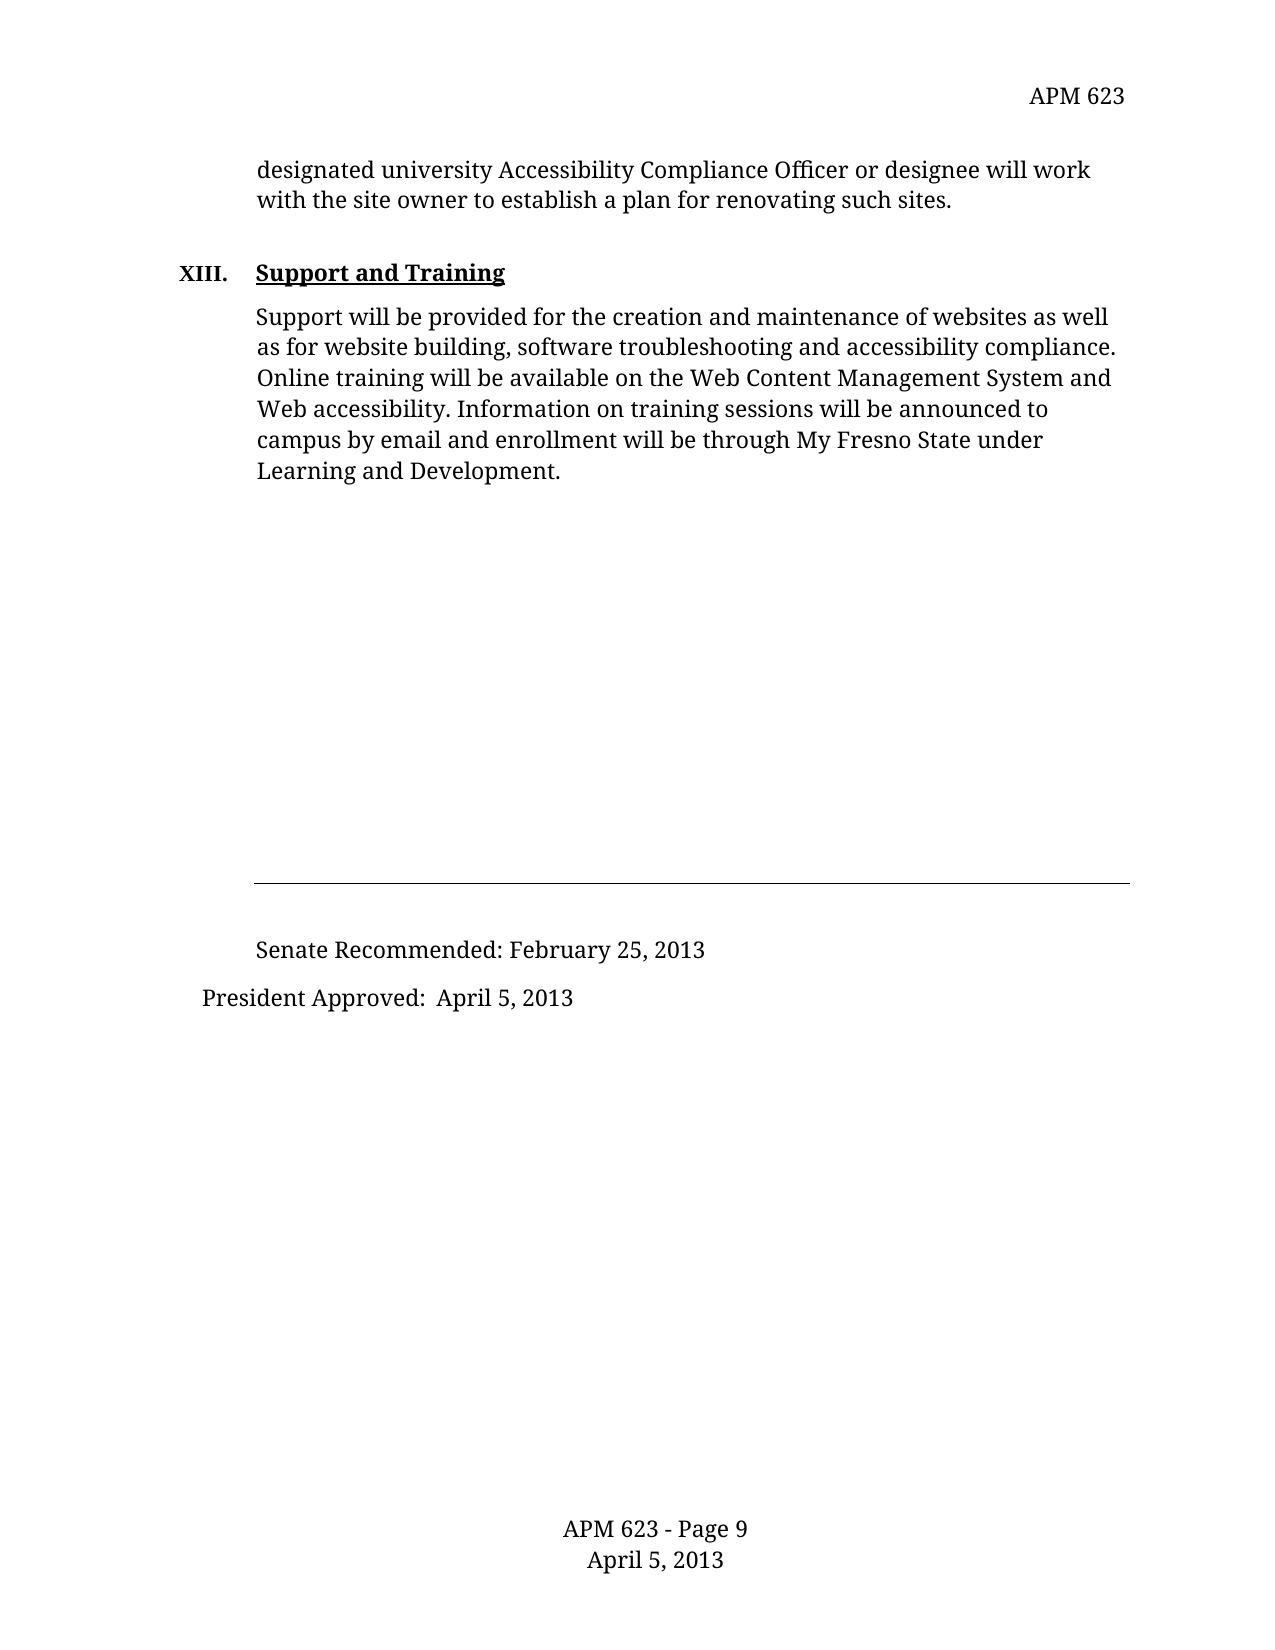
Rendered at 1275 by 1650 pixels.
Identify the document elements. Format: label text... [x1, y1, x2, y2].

text President Approved: April 5, 2013 [180, 982, 1127, 1013]
subtitle Support and Training [178, 256, 1127, 288]
text Support will be provided for the creation and maintenance of websites as well as for website building, software troubleshooting and accessibility compliance. Online training will be available on the Web Content Management System and Web accessibility. Information on training sessions will be announced to campus by email and enrollment will be through My Fresno State under Learning and Development. [256, 300, 1126, 486]
text Senate Recommended: February 25, 2013 [256, 934, 1126, 966]
